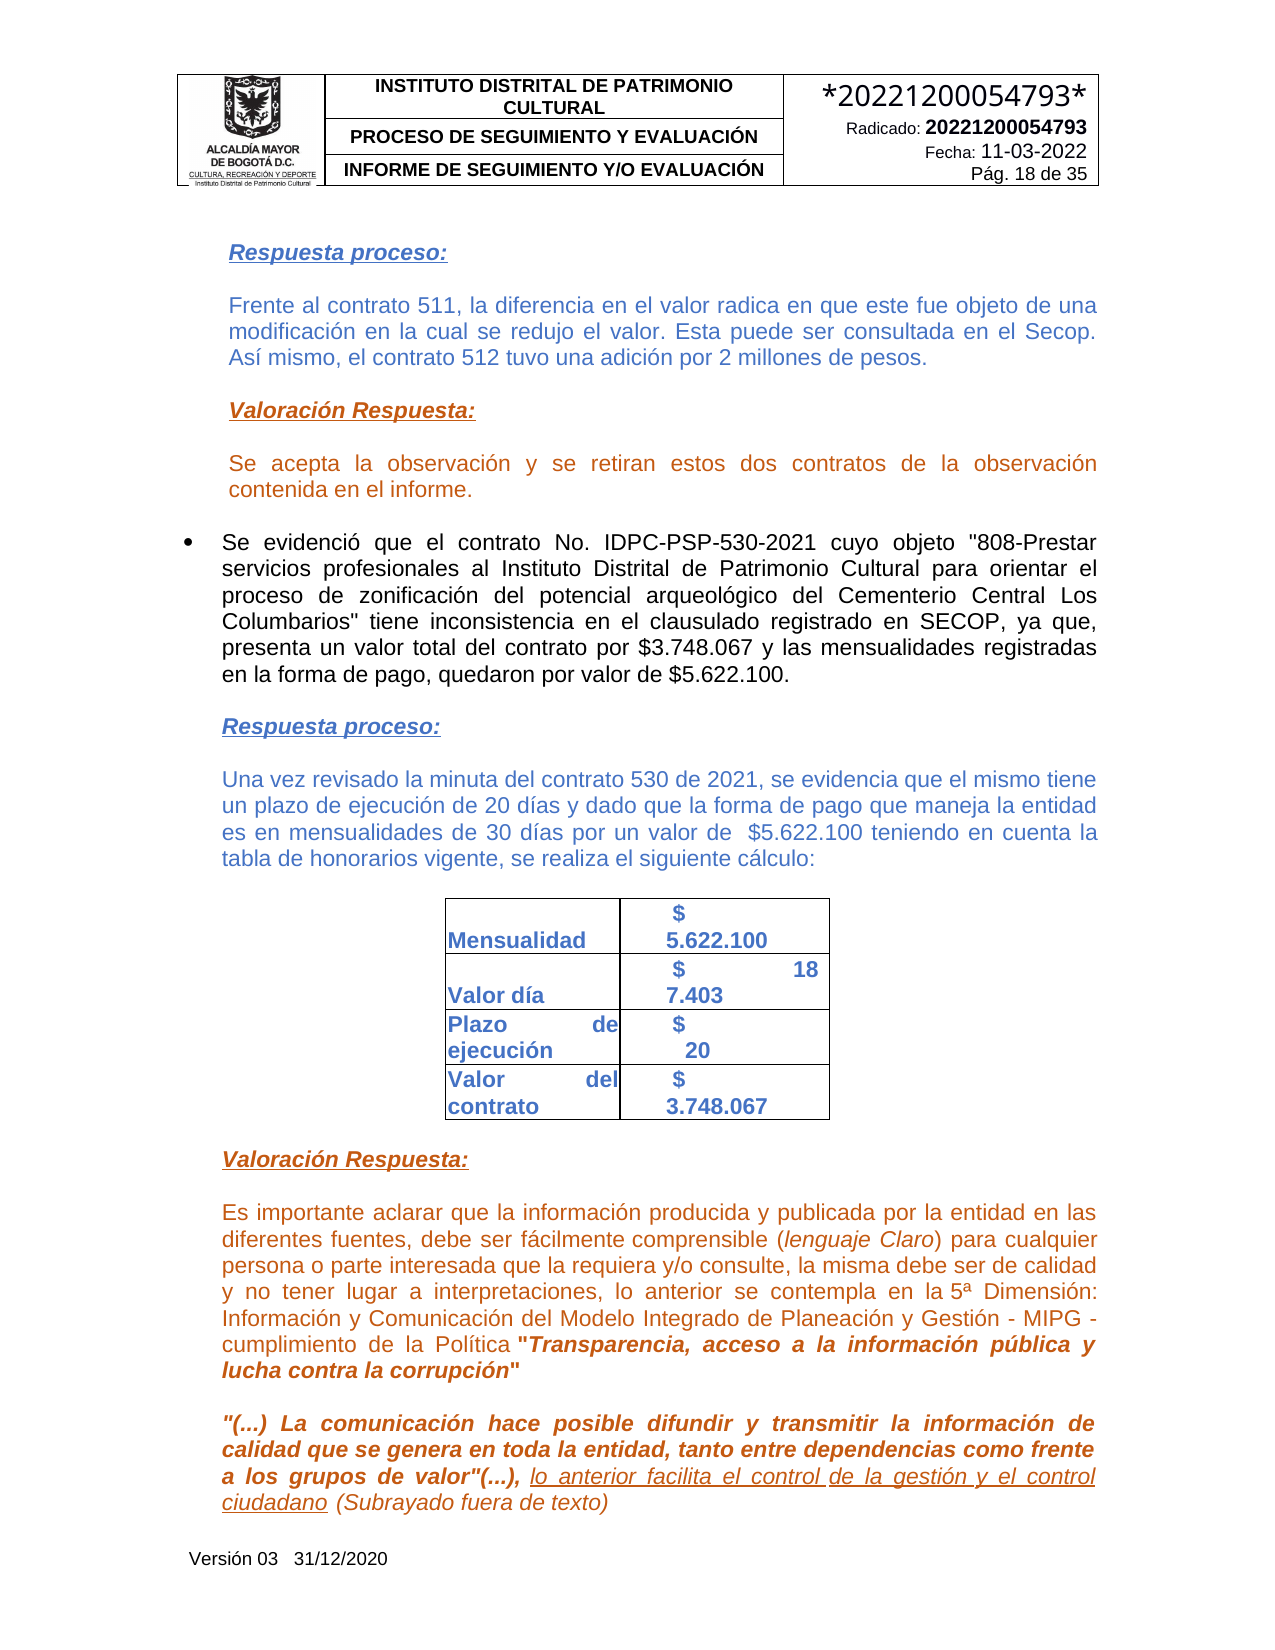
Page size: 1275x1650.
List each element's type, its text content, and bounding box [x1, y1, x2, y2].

list Se evidenció que el contrato No. IDPC-PSP-530-2021 cuyo objeto "808-Prestar servicios profesionales al Instituto Distrital de Patrimonio Cultural para orientar el proceso de zonificación del potencial arqueológico del Cementerio Central Los Columbarios" tiene inconsistencia en el clausulado registrado en SECOP, ya que, presenta un valor total del contrato por $3.748.067 y las mensualidades registradas en la forma de pago, quedaron por valor de $5.622.100. [184, 529, 1098, 687]
list "(...) La comunicación hace posible difundir y transmitir la información de calidad que se genera en toda la entidad, tanto entre dependencias como frente a los grupos de valor"(...), lo anterior facilita el control de la gestión y el control ciudadano (Subrayado fuera de texto) [222, 1410, 1098, 1515]
table_header Mensualidad [446, 899, 619, 953]
list Es importante aclarar que la información producida y publicada por la entidad en las diferentes fuentes, debe ser fácilmente comprensible (lenguaje Claro) para cualquier persona o parte interesada que la requiera y/o consulte, la misma debe ser de calidad y no tener lugar a interpretaciones, lo anterior se contempla en la 5ª Dimensión: Información y Comunicación del Modelo Integrado de Planeación y Gestión - MIPG - cumplimiento de la Política "Transparencia, acceso a la información pública y lucha contra la corrupción" [222, 1199, 1098, 1384]
text Valoración Respuesta: [228, 397, 1098, 423]
table_cell $ 20 [621, 1010, 829, 1064]
table_cell $ 187.403 [621, 954, 829, 1008]
list Una vez revisado la minuta del contrato 530 de 2021, se evidencia que el mismo tiene un plazo de ejecución de 20 días y dado que la forma de pago que maneja la entidad es en mensualidades de 30 días por un valor de $5.622.100 teniendo en cuenta la tabla de honorarios vigente, se realiza el siguiente cálculo: [222, 766, 1098, 871]
picture [188, 75, 317, 186]
table_cell Plazo de ejecución [446, 1010, 619, 1064]
table_cell Valor día [446, 954, 619, 1008]
table_cell Valor del contrato [446, 1065, 619, 1119]
list Respuesta proceso: [222, 713, 1098, 740]
text Se acepta la observación y se retiran estos dos contratos de la observación contenida en el informe. [228, 450, 1098, 502]
text Frente al contrato 511, la diferencia en el valor radica en que este fue objeto de una modificación en la cual se redujo el valor. Esta puede ser consultada en el Secop. Así mismo, el contrato 512 tuvo una adición por 2 millones de pesos. [228, 292, 1098, 371]
list Valoración Respuesta: [222, 1146, 1098, 1173]
table_cell $ 3.748.067 [621, 1065, 829, 1119]
table_header $ 5.622.100 [621, 899, 829, 953]
text Respuesta proceso: [228, 239, 1098, 265]
